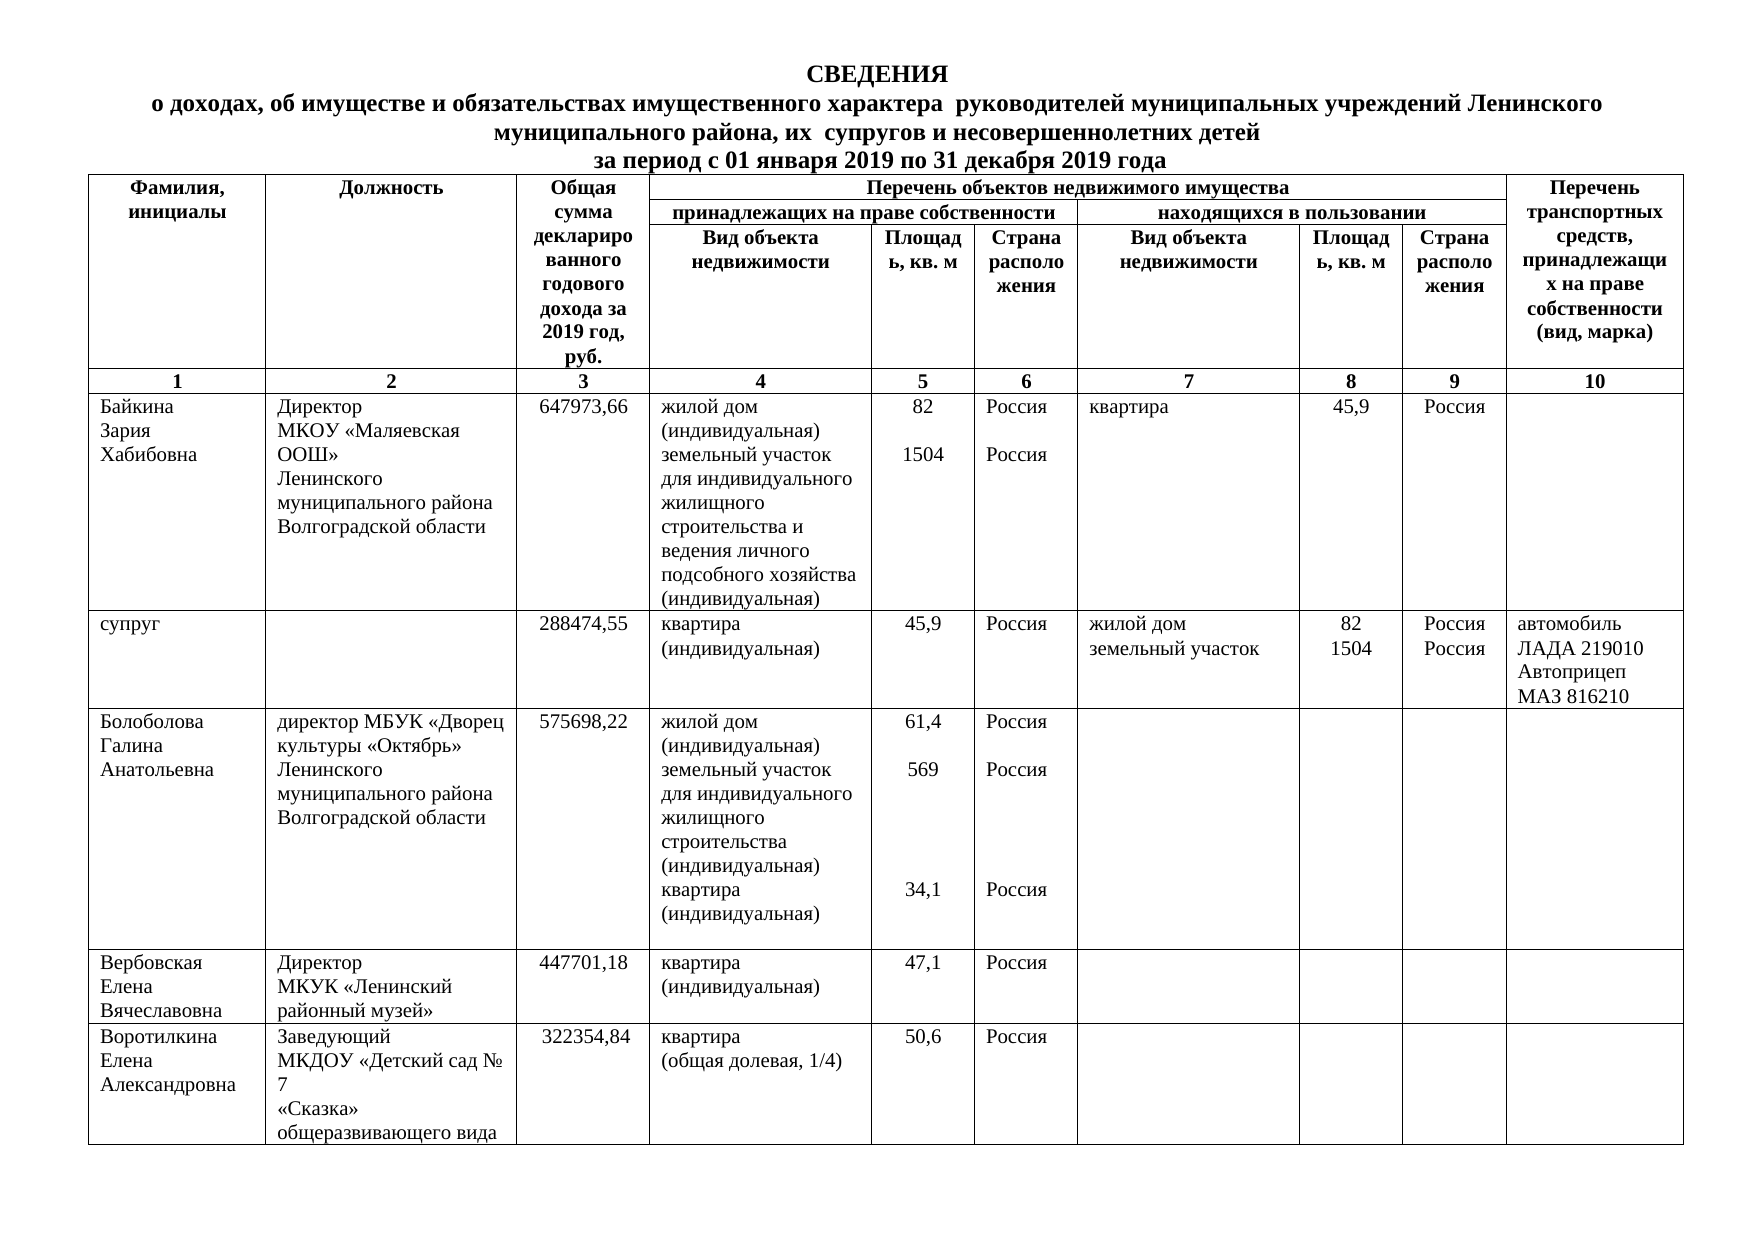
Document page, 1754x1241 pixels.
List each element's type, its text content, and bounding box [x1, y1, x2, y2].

table_cell жилой дом земельный участок [1078, 611, 1299, 708]
text СВЕДЕНИЯ [118, 59, 1636, 88]
table_cell [1078, 950, 1299, 1022]
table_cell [89, 1024, 265, 1144]
table_cell квартира [1078, 394, 1299, 610]
table_cell 47,1 [872, 950, 974, 1022]
table_cell [1507, 394, 1683, 610]
table_cell [1078, 1024, 1299, 1144]
table_header Фамилия, инициалы [89, 175, 265, 368]
table_cell Вид объекта недвижимости [1078, 225, 1299, 368]
table_cell Вид объекта недвижимости [650, 225, 871, 368]
table_cell 7 [1078, 369, 1299, 393]
table_cell [1403, 950, 1506, 1022]
table_cell Вербовская Елена Вячеславовна [89, 950, 265, 1022]
table_cell Россия Россия [1403, 611, 1506, 708]
table_cell Россия Россия [975, 394, 1077, 610]
table_cell Страна расположения [1403, 225, 1506, 368]
table_cell директор МБУК «Дворец культуры «Октябрь» Ленинского муниципального района Волгоградской области [266, 709, 516, 949]
table_header Должность [266, 175, 516, 368]
table_cell жилой дом (индивидуальная) земельный участок для индивидуального жилищного строительства (индивидуальная) квартира (индивидуальная) [650, 709, 871, 949]
table_cell Россия [975, 950, 1077, 1022]
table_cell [266, 1024, 516, 1144]
table_cell Россия Россия Россия [975, 709, 1077, 949]
table_cell супруг [89, 611, 265, 708]
table_cell Россия [1403, 394, 1506, 610]
table_cell 45,9 [1300, 394, 1402, 610]
table_cell 575698,22 [517, 709, 649, 949]
table_cell [1403, 1024, 1506, 1144]
table_cell 9 [1403, 369, 1506, 393]
table_cell [1507, 709, 1683, 949]
table_cell 3 [517, 369, 649, 393]
table_cell находящихся в пользовании [1078, 200, 1506, 224]
text о доходах, об имуществе и обязательствах имущественного характера руководителей муниципальных учреждений Ленинского муниципального района, их супругов и несовершеннолетних детей [118, 88, 1636, 145]
table_cell [1300, 709, 1402, 949]
table_cell квартира (индивидуальная) [650, 611, 871, 708]
table_header Общая сумма декларированного годового дохода за 2019 год, руб. [517, 175, 649, 368]
table_cell принадлежащих на праве собственности [650, 200, 1077, 224]
table_cell 82 1504 [872, 394, 974, 610]
table_cell 647973,66 [517, 394, 649, 610]
table_cell [1078, 709, 1299, 949]
table_cell Россия [975, 1024, 1077, 1144]
table_cell [1403, 709, 1506, 949]
table_cell 61,4 569 34,1 [872, 709, 974, 949]
table_cell 6 [975, 369, 1077, 393]
table_cell Площадь, кв. м [1300, 225, 1402, 368]
table_cell [266, 611, 516, 708]
table_cell 447701,18 [517, 950, 649, 1022]
table_cell [1507, 1024, 1683, 1144]
table_cell Болоболова Галина Анатольевна [89, 709, 265, 949]
table_cell квартира (индивидуальная) [650, 950, 871, 1022]
table_cell 2 [266, 369, 516, 393]
table_cell Байкина Зария Хабибовна [89, 394, 265, 610]
table_cell 4 [650, 369, 871, 393]
table_cell Директор МКУК «Ленинский районный музей» [266, 950, 516, 1022]
table_cell Россия [975, 611, 1077, 708]
table_cell Площадь, кв. м [872, 225, 974, 368]
table_cell 82 1504 [1300, 611, 1402, 708]
table_cell 1 [89, 369, 265, 393]
table_cell [1300, 950, 1402, 1022]
table_cell [1507, 950, 1683, 1022]
table_cell 322354,84 [517, 1024, 649, 1144]
table_cell 45,9 [872, 611, 974, 708]
text за период с 01 января 2019 по 31 декабря 2019 года [118, 145, 1636, 174]
table_cell Страна расположения [975, 225, 1077, 368]
table_header Перечень транспортных средств, принадлежащих на праве собственности (вид, марка) [1507, 175, 1683, 368]
table_cell 288474,55 [517, 611, 649, 708]
table_cell 50,6 [872, 1024, 974, 1144]
table_cell 10 [1507, 369, 1683, 393]
table_cell 8 [1300, 369, 1402, 393]
table_cell [1300, 1024, 1402, 1144]
table_cell жилой дом (индивидуальная) земельный участок для индивидуального жилищного строительства и ведения личного подсобного хозяйства (индивидуальная) [650, 394, 871, 610]
table_cell автомобиль ЛАДА 219010 Автоприцеп МАЗ 816210 [1507, 611, 1683, 708]
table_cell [650, 1024, 871, 1144]
table_header Перечень объектов недвижимого имущества [650, 175, 1506, 199]
table_cell Директор МКОУ «Маляевская ООШ» Ленинского муниципального района Волгоградской области [266, 394, 516, 610]
table_cell 5 [872, 369, 974, 393]
